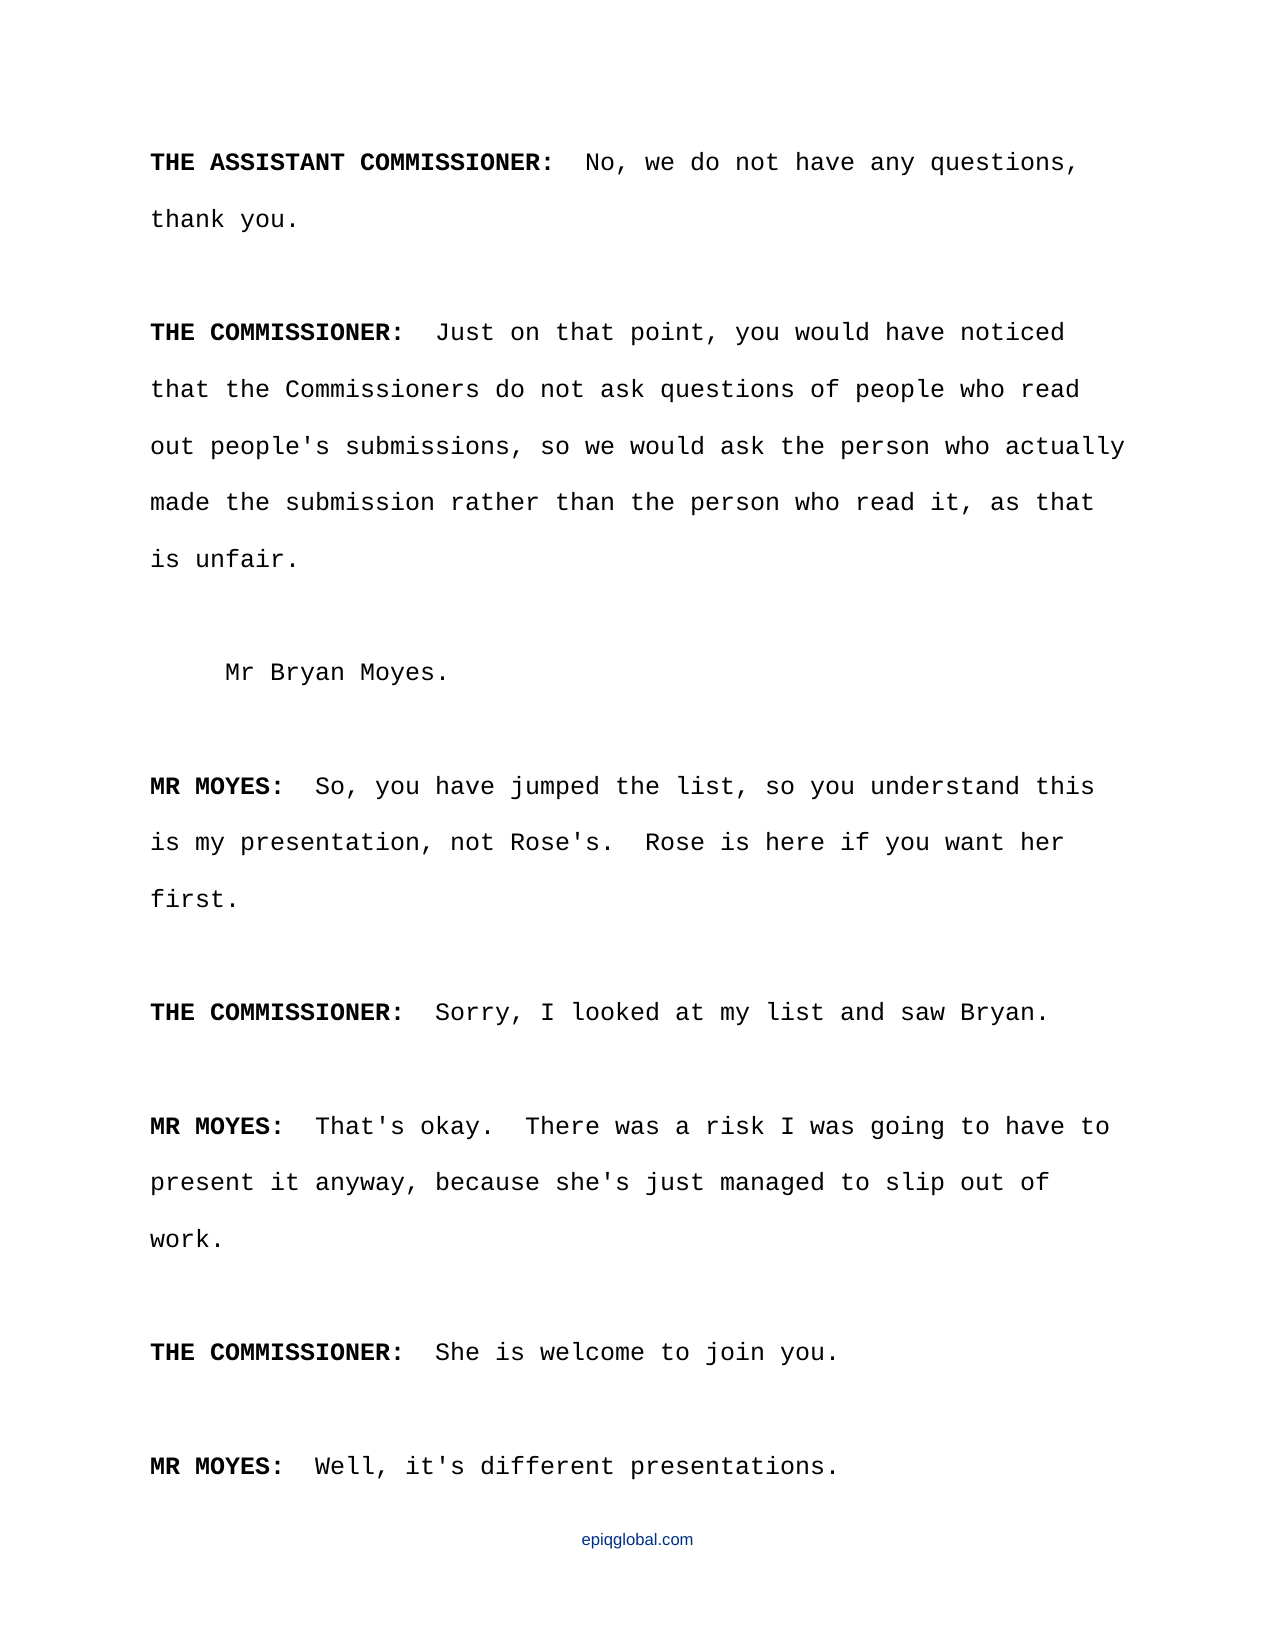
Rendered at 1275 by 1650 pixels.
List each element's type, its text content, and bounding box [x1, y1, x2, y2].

text MR MOYES: So, you have jumped the list, so you understand this is my presentation, not Rose's. Rose is here if you want her first. [150, 773, 1125, 915]
text THE COMMISSIONER: Sorry, I looked at my list and saw Bryan. [150, 1000, 1125, 1028]
text THE COMMISSIONER: Just on that point, you would have noticed that the Commissioners do not ask questions of people who read out people's submissions, so we would ask the person who actually made the submission rather than the person who read it, as that is unfair. [150, 320, 1125, 575]
text THE ASSISTANT COMMISSIONER: No, we do not have any questions, thank you. [150, 150, 1125, 235]
text MR MOYES: That's okay. There was a risk I was going to have to present it anyway, because she's just managed to slip out of work. [150, 1113, 1125, 1255]
text Mr Bryan Moyes. [150, 660, 1125, 688]
text THE COMMISSIONER: She is welcome to join you. [150, 1340, 1125, 1368]
text MR MOYES: Well, it's different presentations. [150, 1453, 1125, 1482]
